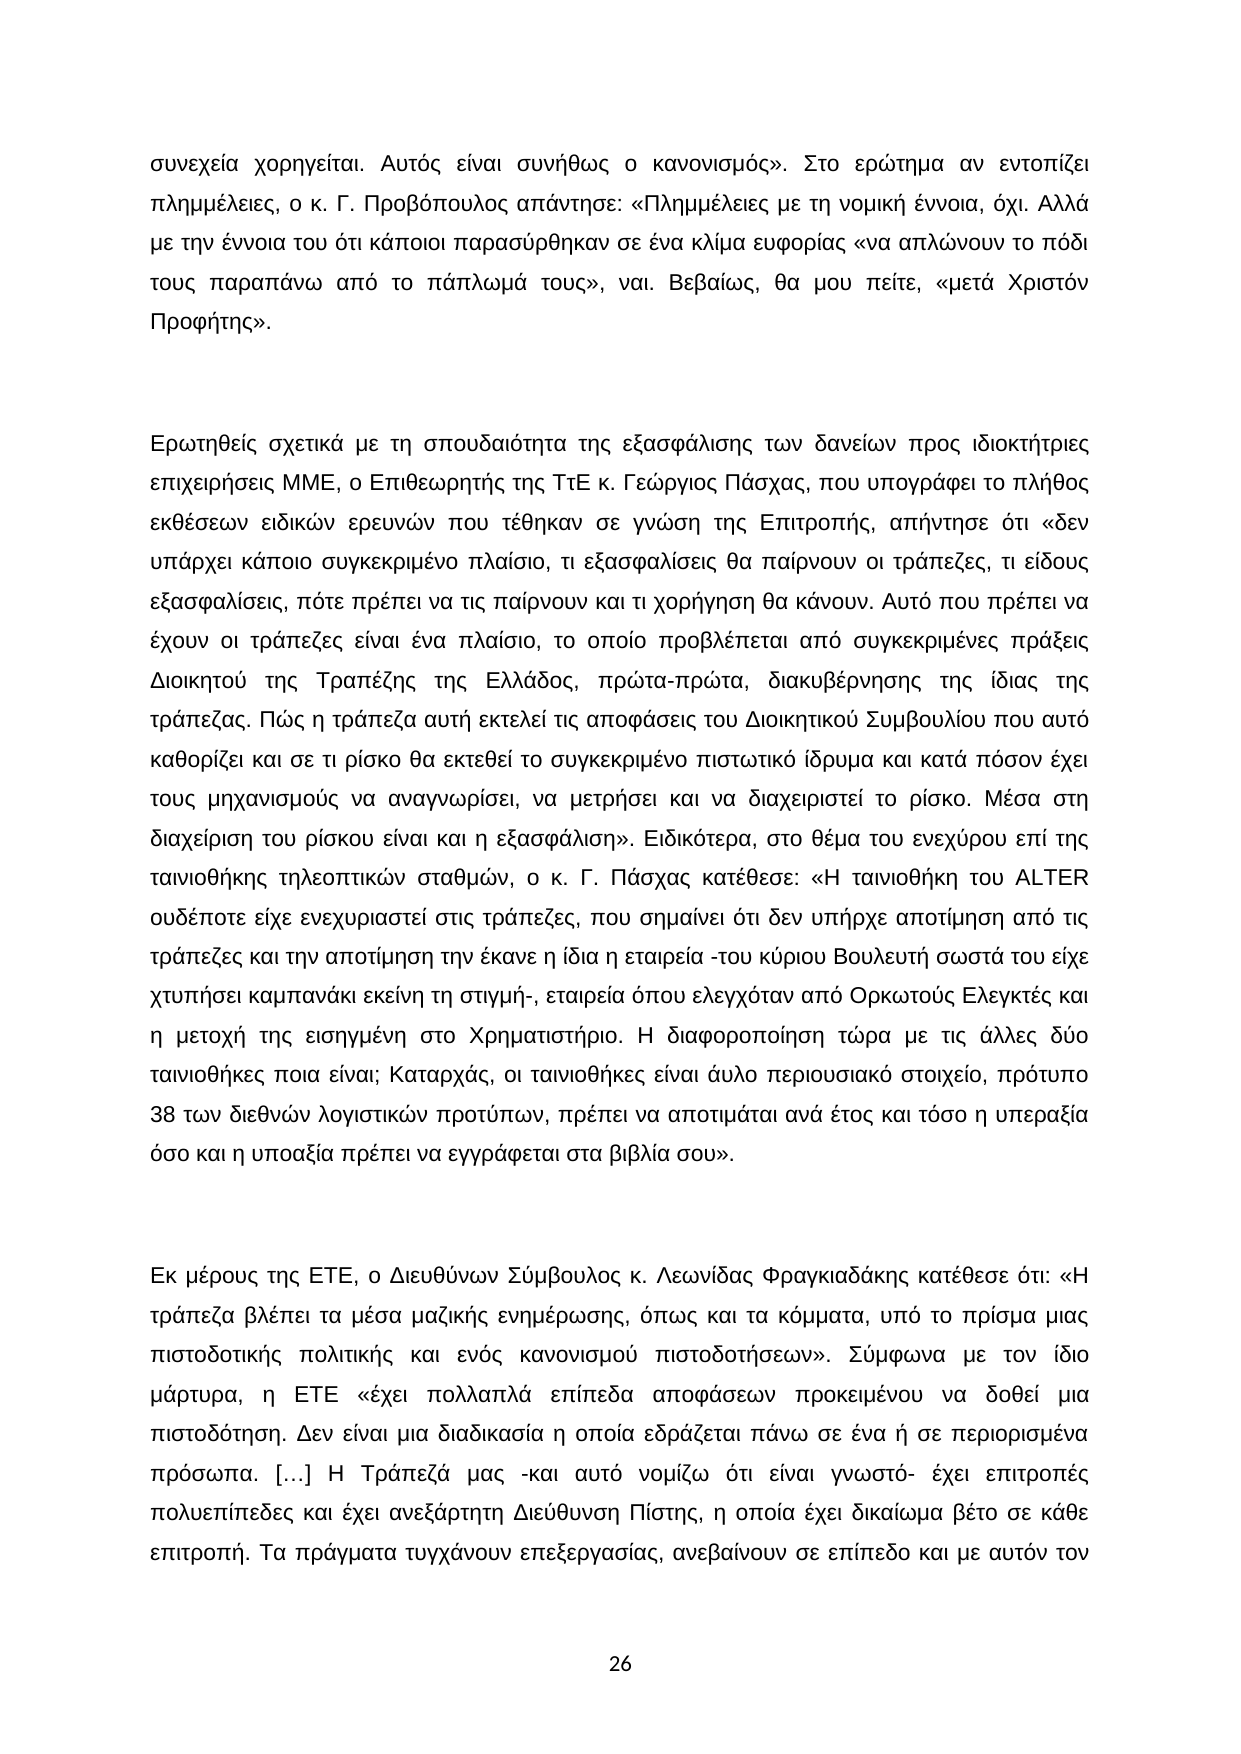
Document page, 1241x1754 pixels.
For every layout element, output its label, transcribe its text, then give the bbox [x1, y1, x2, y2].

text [150, 150, 1090, 334]
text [150, 1262, 1090, 1565]
text ​​​Ερωτηθείς σχετικά με τη σπουδαιότητα της εξασφάλισης των δανείων προς ιδιοκτήτριες επιχειρήσεις ΜΜΕ, ο Επιθεωρητής της ΤτΕ κ. Γεώργιος Πάσχας, που υπογράφει το πλήθος εκθέσεων ειδικών ερευνών που τέθηκαν σε γνώση της Επιτροπής, απήντησε ότι «δεν υπάρχει κάποιο συγκεκριμένο πλαίσιο, τι εξασφαλίσεις θα παίρνουν οι τράπεζες, τι είδους εξασφαλίσεις, πότε πρέπει να τις παίρνουν και τι χορήγηση θα κάνουν. Αυτό που πρέπει να έχουν οι τράπεζες είναι ένα πλαίσιο, το οποίο προβλέπεται από συγκεκριμένες πράξεις Διοικητού της Τραπέζης της Ελλάδος, πρώτα-πρώτα, διακυβέρνησης της ίδιας της τράπεζας. Πώς η τράπεζα αυτή εκτελεί τις αποφάσεις του Διοικητικού Συμβουλίου που αυτό καθορίζει και σε τι ρίσκο θα εκτεθεί το συγκεκριμένο πιστωτικό ίδρυμα και κατά πόσον έχει τους μηχανισμούς να αναγνωρίσει, να μετρήσει και να διαχειριστεί το ρίσκο. Μέσα στη διαχείριση του ρίσκου είναι και η εξασφάλιση». Ειδικότερα, στο θέμα του ενεχύρου επί της ταινιοθήκης τηλεοπτικών σταθμών, ο κ. Γ. Πάσχας κατέθεσε: «Η ταινιοθήκη του ALTER ουδέποτε είχε ενεχυριαστεί στις τράπεζες, που σημαίνει ότι δεν υπήρχε αποτίμηση από τις τράπεζες και την αποτίμηση την έκανε η ίδια η εταιρεία -του κύριου Βουλευτή σωστά του είχε χτυπήσει καμπανάκι εκείνη τη στιγμή-, εταιρεία όπου ελεγχόταν από Ορκωτούς Ελεγκτές και η μετοχή της εισηγμένη στο Χρηματιστήριο. Η διαφοροποίηση τώρα με τις άλλες δύο ταινιοθήκες ποια είναι; Καταρχάς, οι ταινιοθήκες είναι άυλο περιουσιακό στοιχείο, πρότυπο 38 των διεθνών λογιστικών προτύπων, πρέπει να αποτιμάται ανά έτος και τόσο η υπεραξία όσο και η υποαξία πρέπει να εγγράφεται στα βιβλία σου». [150, 430, 1090, 1167]
